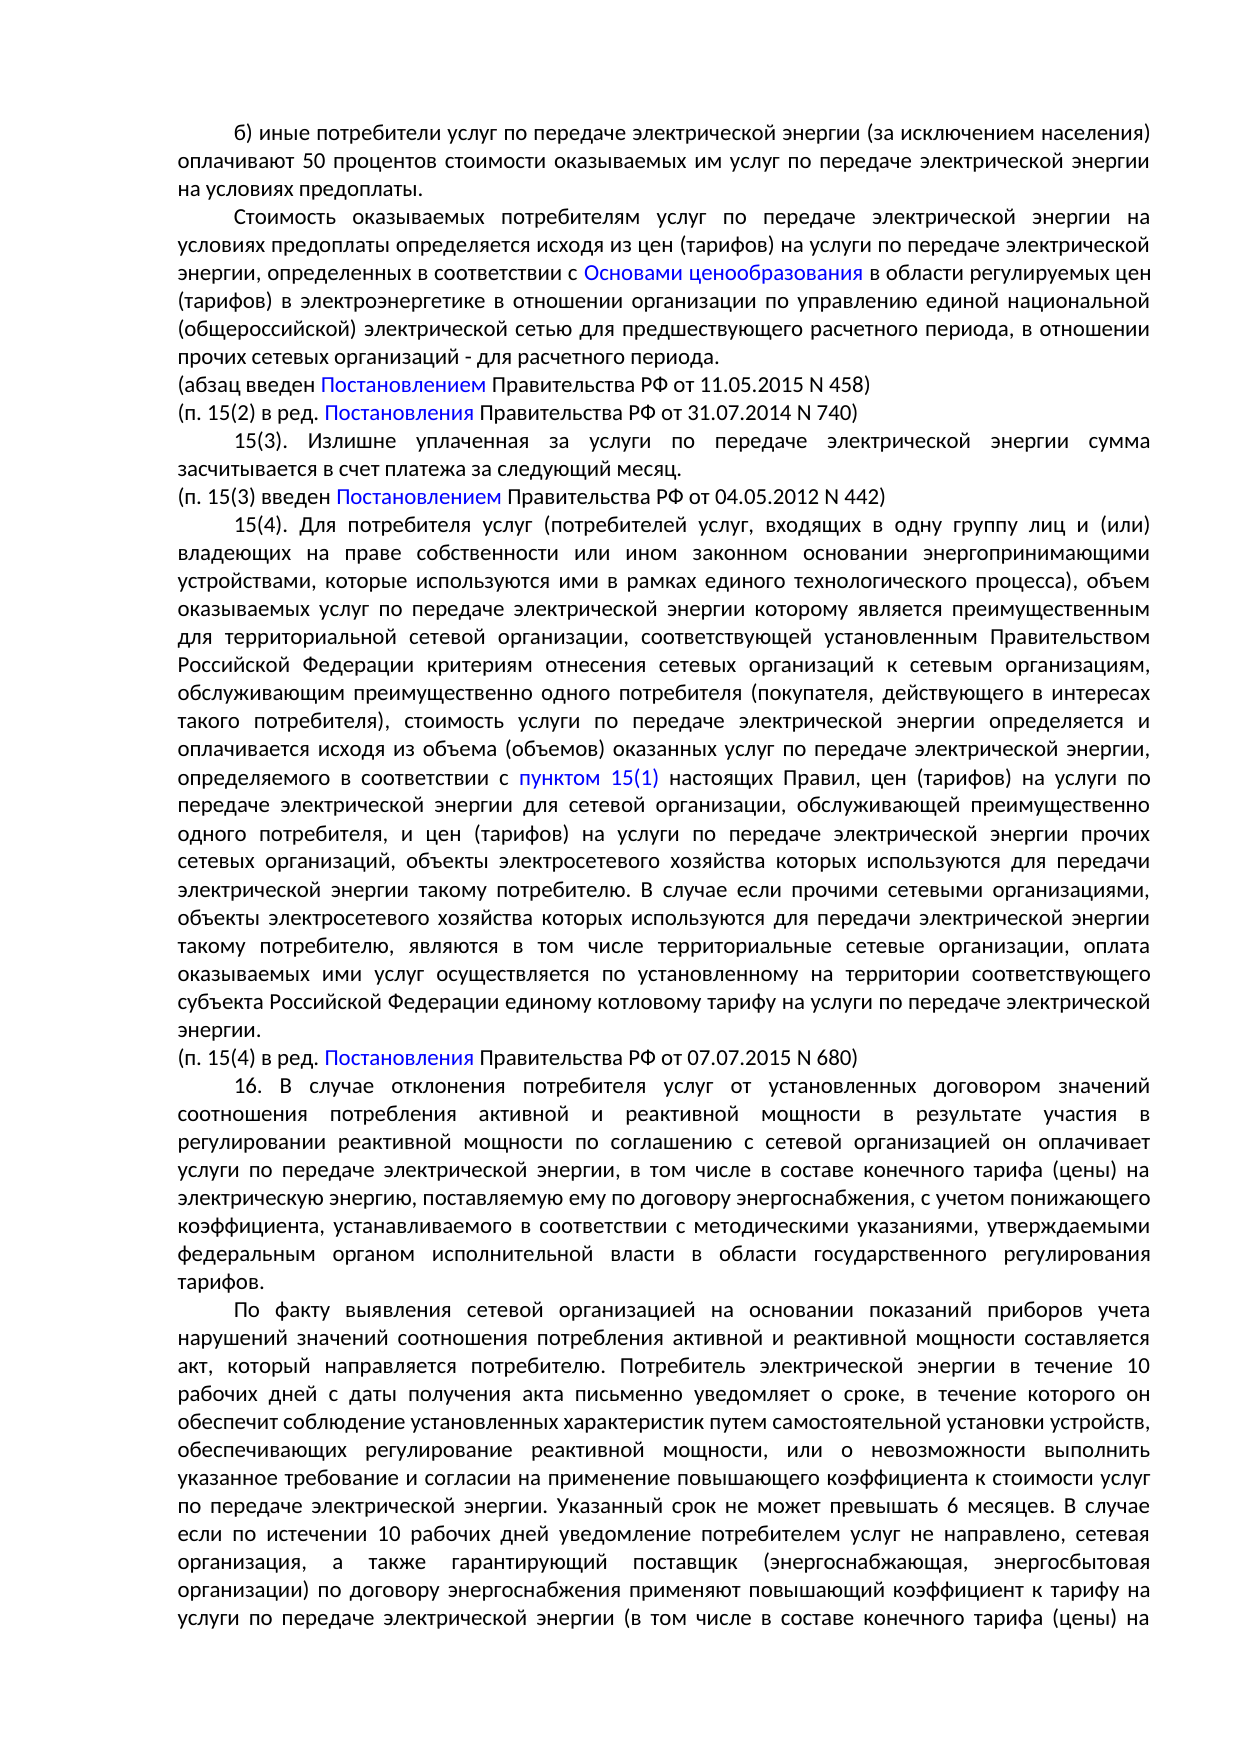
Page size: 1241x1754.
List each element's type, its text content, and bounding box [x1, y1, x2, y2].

text (п. 15(3) введен Постановлением Правительства РФ от 04.05.2012 N 442) [177, 482, 1152, 510]
text 15(4). Для потребителя услуг (потребителей услуг, входящих в одну группу лиц и (или) владеющих на праве собственности или ином законном основании энергопринимающими устройствами, которые используются ими в рамках единого технологического процесса), объем оказываемых услуг по передаче электрической энергии которому является преимущественным для территориальной сетевой организации, соответствующей установленным Правительством Российской Федерации критериям отнесения сетевых организаций к сетевым организациям, обслуживающим преимущественно одного потребителя (покупателя, действующего в интересах такого потребителя), стоимость услуги по передаче электрической энергии определяется и оплачивается исходя из объема (объемов) оказанных услуг по передаче электрической энергии, определяемого в соответствии с пунктом 15(1) настоящих Правил, цен (тарифов) на услуги по передаче электрической энергии для сетевой организации, обслуживающей преимущественно одного потребителя, и цен (тарифов) на услуги по передаче электрической энергии прочих сетевых организаций, объекты электросетевого хозяйства которых используются для передачи электрической энергии такому потребителю. В случае если прочими сетевыми организациями, объекты электросетевого хозяйства которых используются для передачи электрической энергии такому потребителю, являются в том числе территориальные сетевые организации, оплата оказываемых ими услуг осуществляется по установленному на территории соответствующего субъекта Российской Федерации единому котловому тарифу на услуги по передаче электрической энергии. [177, 510, 1152, 1043]
text 16. В случае отклонения потребителя услуг от установленных договором значений соотношения потребления активной и реактивной мощности в результате участия в регулировании реактивной мощности по соглашению с сетевой организацией он оплачивает услуги по передаче электрической энергии, в том числе в составе конечного тарифа (цены) на электрическую энергию, поставляемую ему по договору энергоснабжения, с учетом понижающего коэффициента, устанавливаемого в соответствии с методическими указаниями, утверждаемыми федеральным органом исполнительной власти в области государственного регулирования тарифов. [177, 1071, 1152, 1295]
text Стоимость оказываемых потребителям услуг по передаче электрической энергии на условиях предоплаты определяется исходя из цен (тарифов) на услуги по передаче электрической энергии, определенных в соответствии с Основами ценообразования в области регулируемых цен (тарифов) в электроэнергетике в отношении организации по управлению единой национальной (общероссийской) электрической сетью для предшествующего расчетного периода, в отношении прочих сетевых организаций - для расчетного периода. [177, 202, 1152, 370]
text б) иные потребители услуг по передаче электрической энергии (за исключением населения) оплачивают 50 процентов стоимости оказываемых им услуг по передаче электрической энергии на условиях предоплаты. [177, 118, 1152, 202]
text 15(3). Излишне уплаченная за услуги по передаче электрической энергии сумма засчитывается в счет платежа за следующий месяц. [177, 426, 1152, 482]
text (п. 15(2) в ред. Постановления Правительства РФ от 31.07.2014 N 740) [177, 398, 1152, 426]
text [177, 1295, 1152, 1631]
text (абзац введен Постановлением Правительства РФ от 11.05.2015 N 458) [177, 370, 1152, 398]
text (п. 15(4) в ред. Постановления Правительства РФ от 07.07.2015 N 680) [177, 1043, 1152, 1071]
